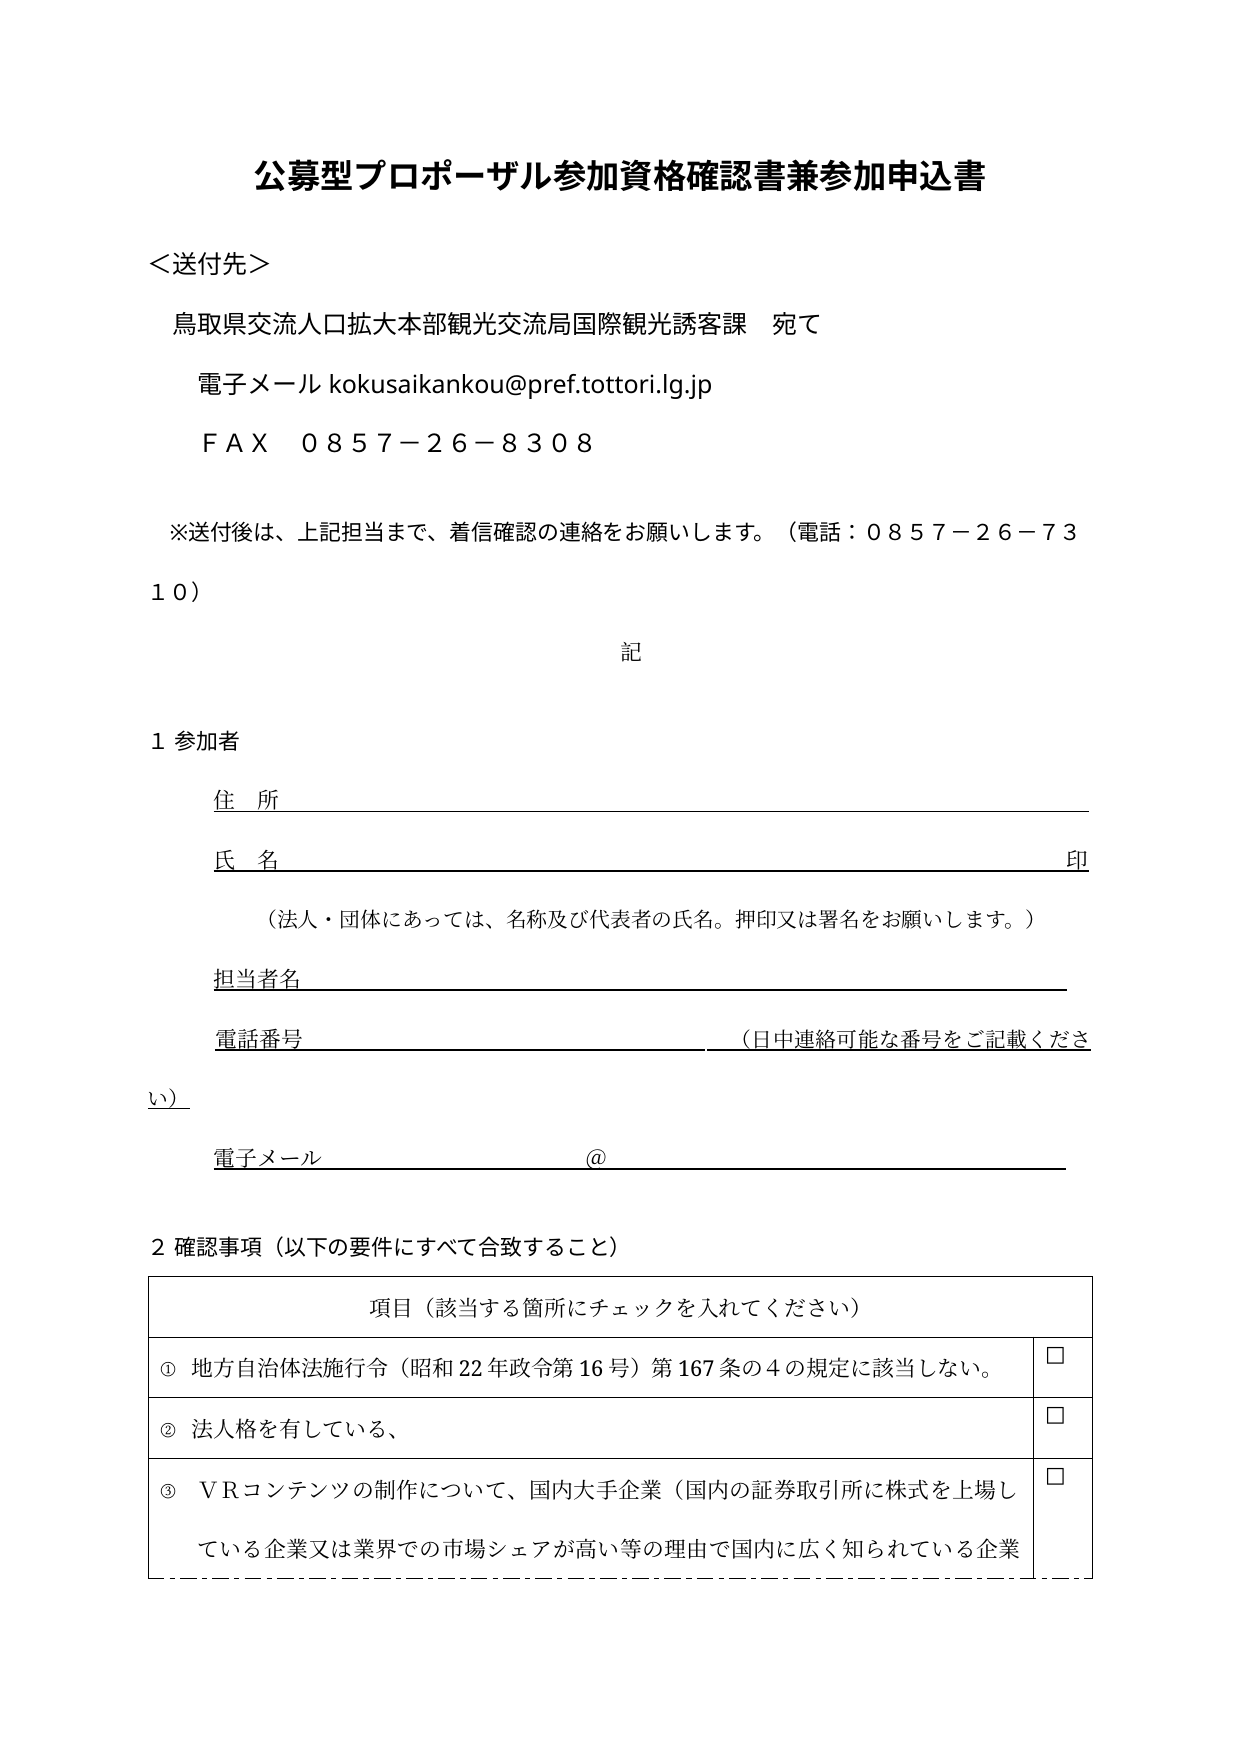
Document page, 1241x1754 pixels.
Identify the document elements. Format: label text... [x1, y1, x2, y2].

text 担当者名 [148, 948, 1092, 1008]
text 電話番号 （日中連絡可能な番号をご記載ください） [148, 1008, 1092, 1127]
table_cell 法人格を有している、 [149, 1398, 1033, 1458]
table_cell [149, 1459, 1033, 1578]
text 記 [148, 621, 1092, 680]
text １ 参加者 [148, 710, 1092, 769]
table_cell □ [1034, 1398, 1092, 1458]
text 公募型プロポーザル参加資格確認書兼参加申込書 [148, 144, 1092, 203]
text ２ 確認事項（以下の要件にすべて合致すること） [148, 1216, 1092, 1276]
text 氏 名 印 [148, 829, 1092, 889]
table_cell 地方自治体法施行令（昭和22年政令第16号）第167条の４の規定に該当しない。 [149, 1338, 1033, 1397]
table_cell □ [1034, 1338, 1092, 1397]
table_header 項目（該当する箇所にチェックを入れてください） [149, 1277, 1092, 1337]
text 電子メール kokusaikankou@pref.tottori.lg.jp [148, 352, 1092, 412]
table_cell □ [1034, 1459, 1092, 1578]
text 鳥取県交流人口拡大本部観光交流局国際観光誘客課 宛て [148, 293, 1092, 352]
text ※送付後は、上記担当まで、着信確認の連絡をお願いします。（電話：０８５７－２６－７３１０） [148, 501, 1092, 621]
text 住 所 [148, 769, 1092, 829]
text ＜送付先＞ [148, 233, 1092, 293]
text 電子メール ＠ [148, 1127, 1092, 1187]
text ＦＡＸ ０８５７－２６－８３０８ [148, 412, 1092, 472]
text （法人・団体にあっては、名称及び代表者の氏名。押印又は署名をお願いします。） [148, 889, 1092, 948]
